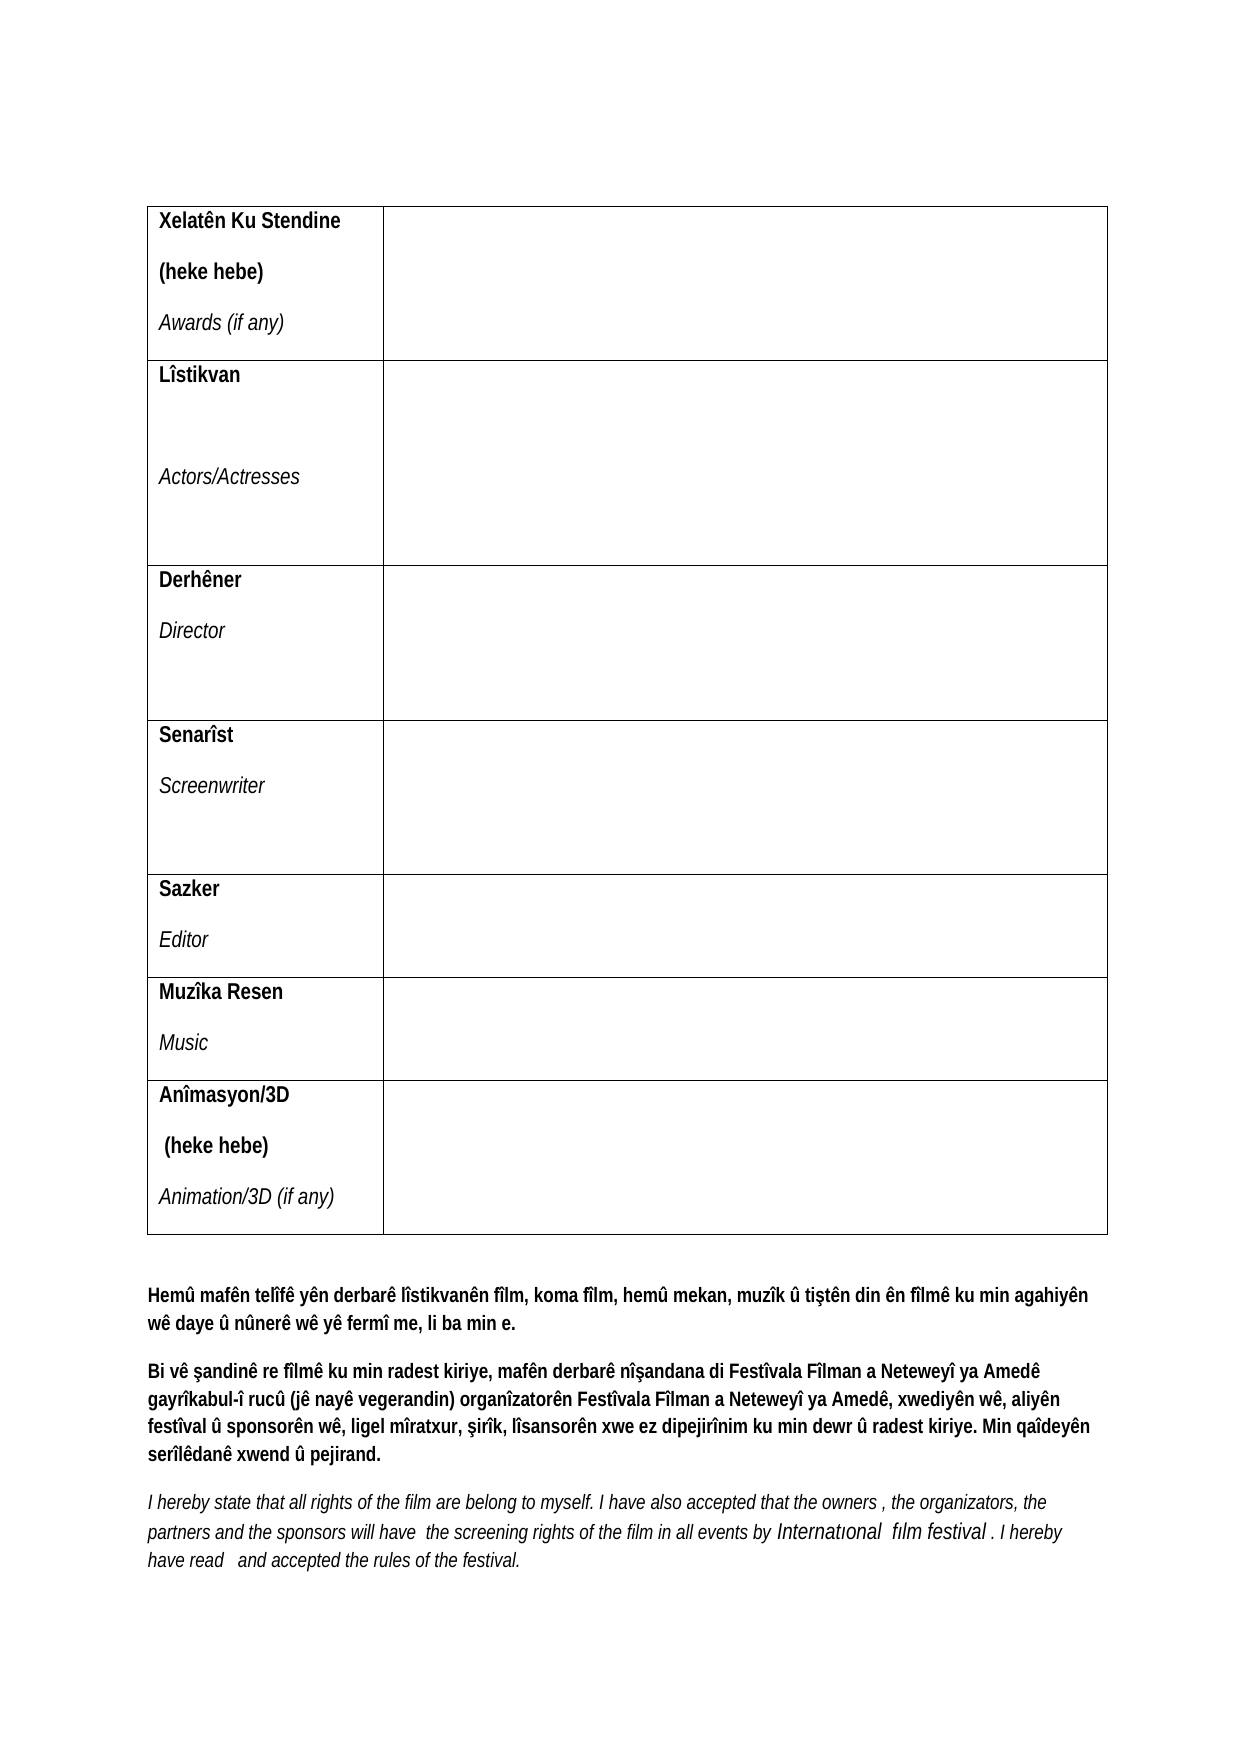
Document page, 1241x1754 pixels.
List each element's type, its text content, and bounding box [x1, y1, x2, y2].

table_cell Senarîst Screenwriter [148, 721, 383, 874]
table_cell [384, 566, 1107, 719]
table_cell [384, 721, 1107, 874]
table_cell Muzîka Resen Music [148, 978, 383, 1080]
text I hereby state that all rights of the film are belong to myself. I have also accepted that the owners , the organizators, the partners and the sponsors will have the screening rights of the film in all events by Internatıonal fılm festival . I hereby have read and accepted the rules of the festival. [148, 1490, 1093, 1572]
table_cell [384, 875, 1107, 977]
table_cell Lîstikvan Actors/Actresses [148, 361, 383, 565]
table_cell [384, 361, 1107, 565]
table_cell [384, 207, 1107, 360]
text Bi vê şandinê re fîlmê ku min radest kiriye, mafên derbarê nîşandana di Festîvala Fîlman a Neteweyî ya Amedê gayrîkabul-î rucû (jê nayê vegerandin) organîzatorên Festîvala Fîlman a Neteweyî ya Amedê, xwediyên wê, aliyên festîval û sponsorên wê, ligel mîratxur, şirîk, lîsansorên xwe ez dipejirînim ku min dewr û radest kiriye. Min qaîdeyên serîlêdanê xwend û pejirand. [148, 1359, 1093, 1466]
table_cell [384, 1081, 1107, 1234]
text Hemû mafên telîfê yên derbarê lîstikvanên fîlm, koma fîlm, hemû mekan, muzîk û tiştên din ên fîlmê ku min agahiyên wê daye û nûnerê wê yê fermî me, li ba min e. [148, 1283, 1093, 1335]
table_cell Derhêner Director [148, 566, 383, 719]
table_cell [384, 978, 1107, 1080]
table_cell Xelatên Ku Stendine (heke hebe) Awards (if any) [148, 207, 383, 360]
table_cell Anîmasyon/3D (heke hebe) Animation/3D (if any) [148, 1081, 383, 1234]
table_cell Sazker Editor [148, 875, 383, 977]
